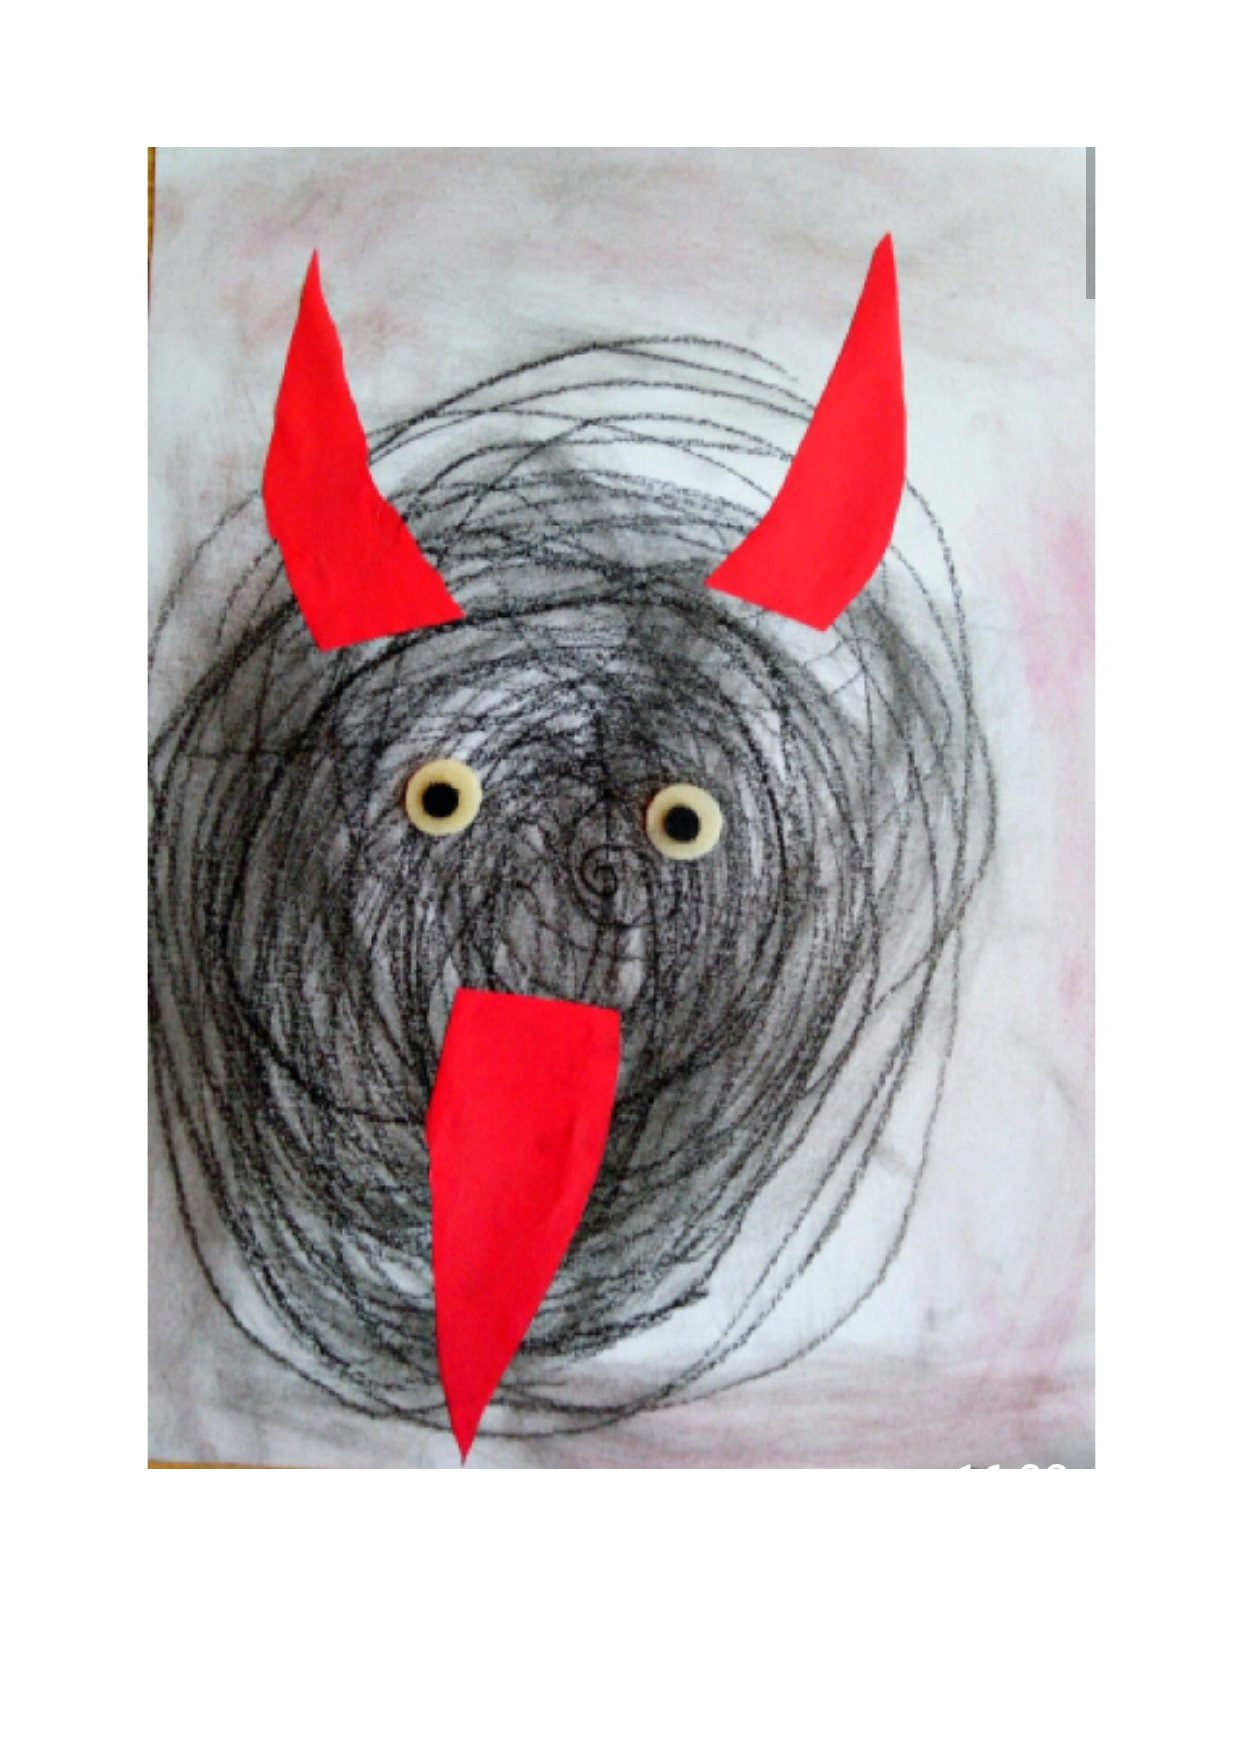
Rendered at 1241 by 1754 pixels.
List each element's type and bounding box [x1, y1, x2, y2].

picture [147, 147, 1096, 1469]
